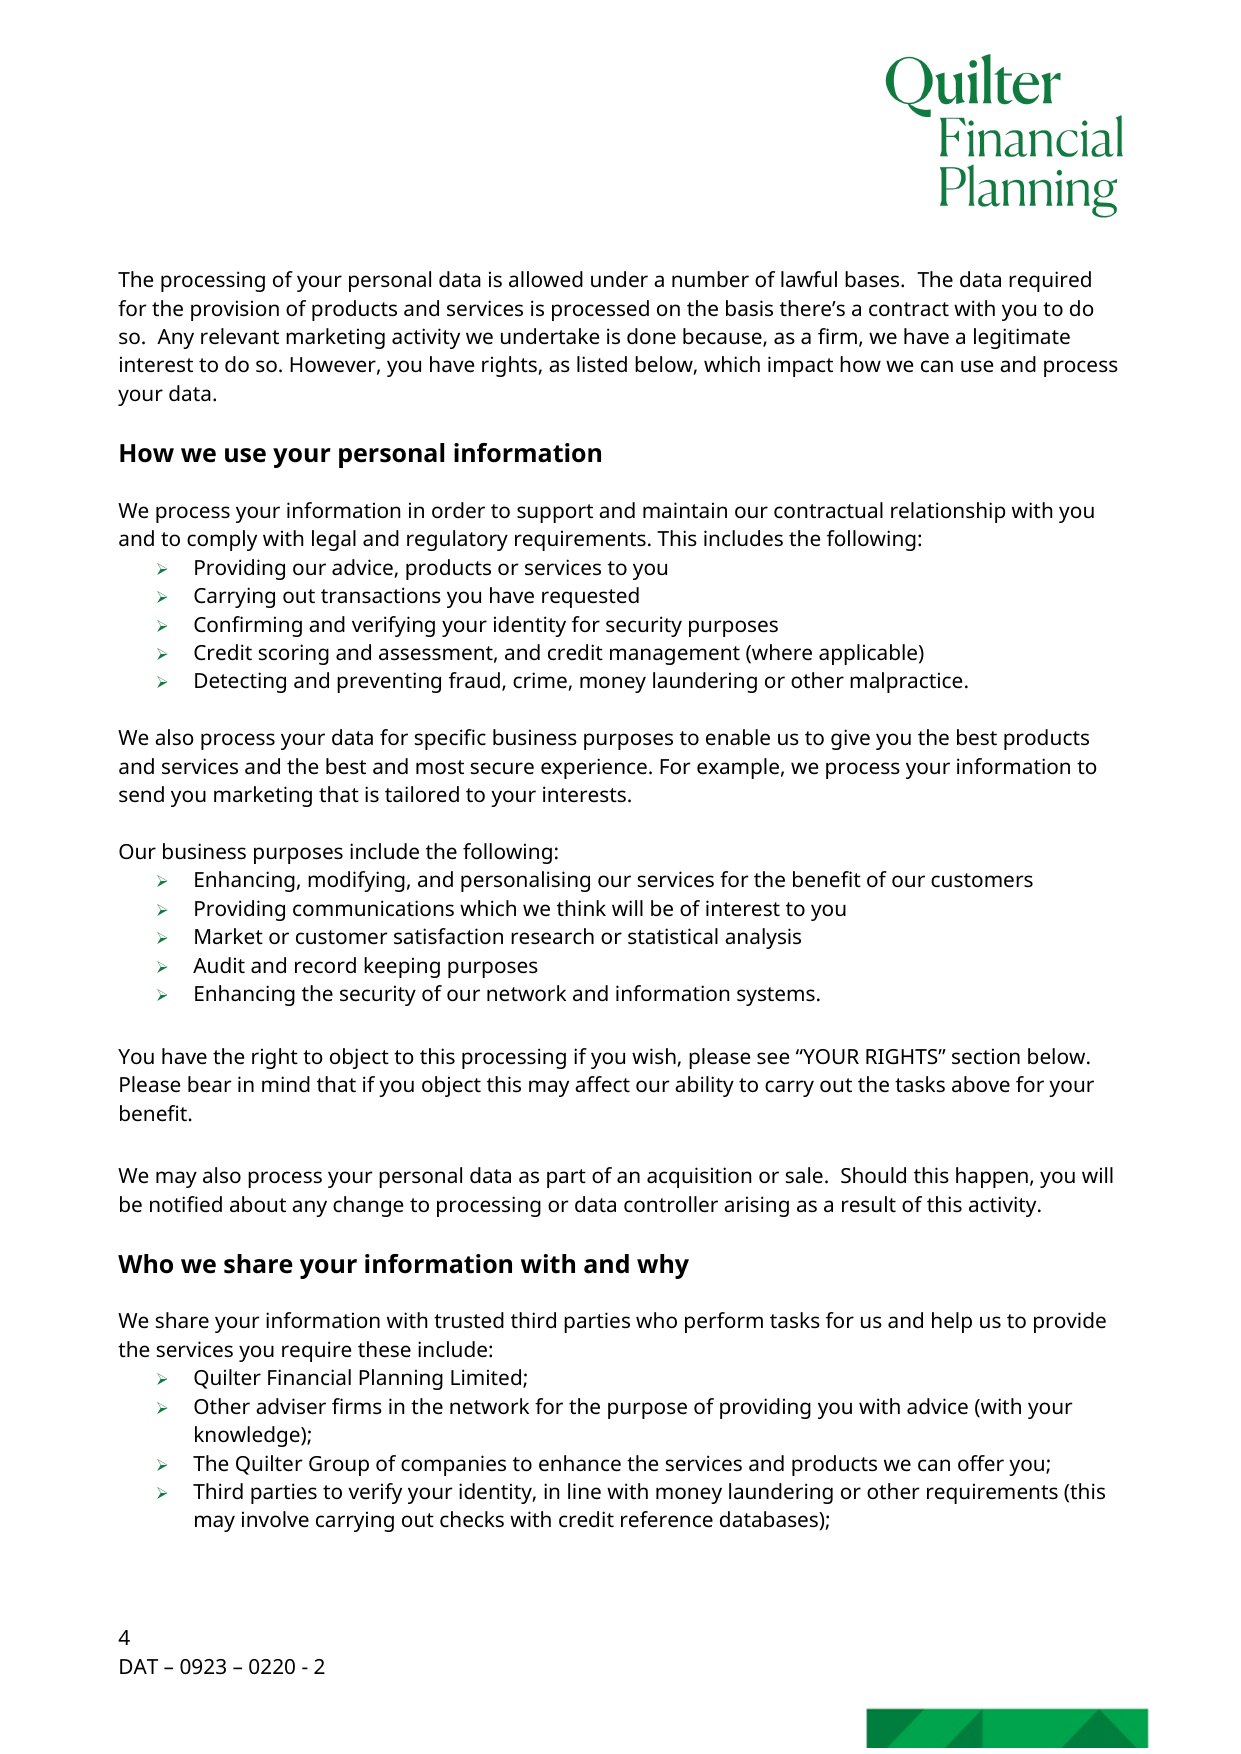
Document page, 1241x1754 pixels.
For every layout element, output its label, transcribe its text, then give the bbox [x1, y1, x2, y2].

list The Quilter Group of companies to enhance the services and products we can offer you; [156, 1449, 1123, 1477]
text The processing of your personal data is allowed under a number of lawful bases. The data required for the provision of products and services is processed on the basis there’s a contract with you to do so. Any relevant marketing activity we undertake is done because, as a firm, we have a legitimate interest to do so. However, you have rights, as listed below, which impact how we can use and process your data. [118, 265, 1123, 407]
list Detecting and preventing fraud, crime, money laundering or other malpractice. [156, 667, 1123, 695]
list Market or customer satisfaction research or statistical analysis [156, 922, 1123, 951]
picture [836, 1682, 1218, 1748]
list Credit scoring and assessment, and credit management (where applicable) [156, 638, 1123, 667]
text Our business purposes include the following: [118, 837, 1123, 866]
list Providing communications which we think will be of interest to you [156, 894, 1123, 922]
list Enhancing, modifying, and personalising our services for the benefit of our customers [156, 866, 1123, 894]
list Third parties to verify your identity, in line with money laundering or other requirements (this may involve carrying out checks with credit reference databases); [156, 1477, 1123, 1534]
list Enhancing the security of our network and information systems. [156, 979, 1123, 1008]
picture [839, 10, 1168, 252]
text We may also process your personal data as part of an acquisition or sale. Should this happen, you will be notified about any change to processing or data controller arising as a result of this activity. [118, 1161, 1123, 1218]
subtitle How we use your personal information [118, 436, 1123, 470]
list Providing our advice, products or services to you [156, 553, 1123, 581]
text We process your information in order to support and maintain our contractual relationship with you and to comply with legal and regulatory requirements. This includes the following: [118, 496, 1123, 553]
text You have the right to object to this processing if you wish, please see “YOUR RIGHTS” section below. Please bear in mind that if you object this may affect our ability to carry out the tasks above for your benefit. [118, 1042, 1123, 1127]
text We share your information with trusted third parties who perform tasks for us and help us to provide the services you require these include: [118, 1307, 1123, 1363]
list Confirming and verifying your identity for security purposes [156, 610, 1123, 638]
text We also process your data for specific business purposes to enable us to give you the best products and services and the best and most secure experience. For example, we process your information to send you marketing that is tailored to your interests. [118, 723, 1123, 809]
subtitle Who we share your information with and why [118, 1247, 1123, 1281]
list Carrying out transactions you have requested [156, 581, 1123, 610]
list Audit and record keeping purposes [156, 951, 1123, 979]
list Quilter Financial Planning Limited; [156, 1363, 1123, 1392]
list Other adviser firms in the network for the purpose of providing you with advice (with your knowledge); [156, 1392, 1123, 1449]
